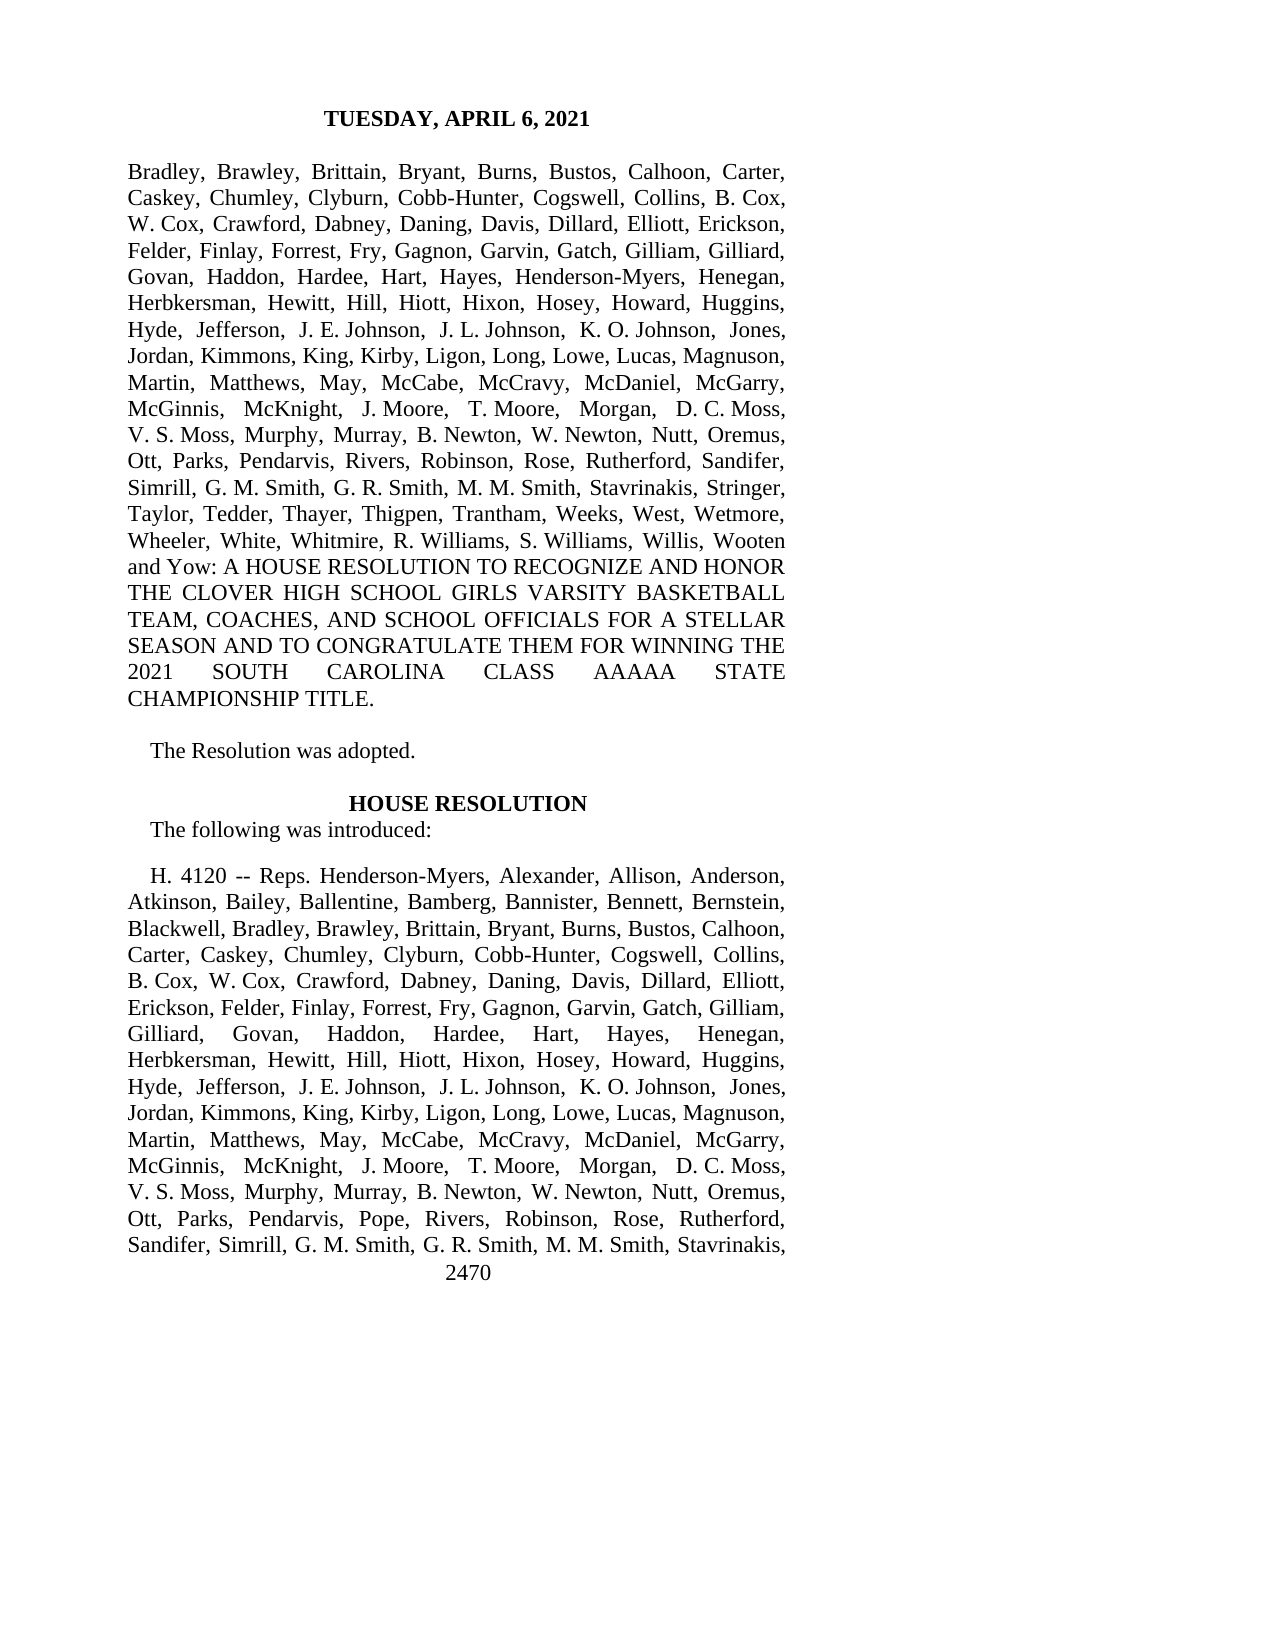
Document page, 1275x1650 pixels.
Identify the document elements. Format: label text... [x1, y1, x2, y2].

text The Resolution was adopted. [127, 737, 786, 764]
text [127, 862, 786, 1257]
text HOUSE RESOLUTION [127, 790, 786, 817]
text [127, 158, 786, 711]
text The following was introduced: [127, 817, 786, 843]
